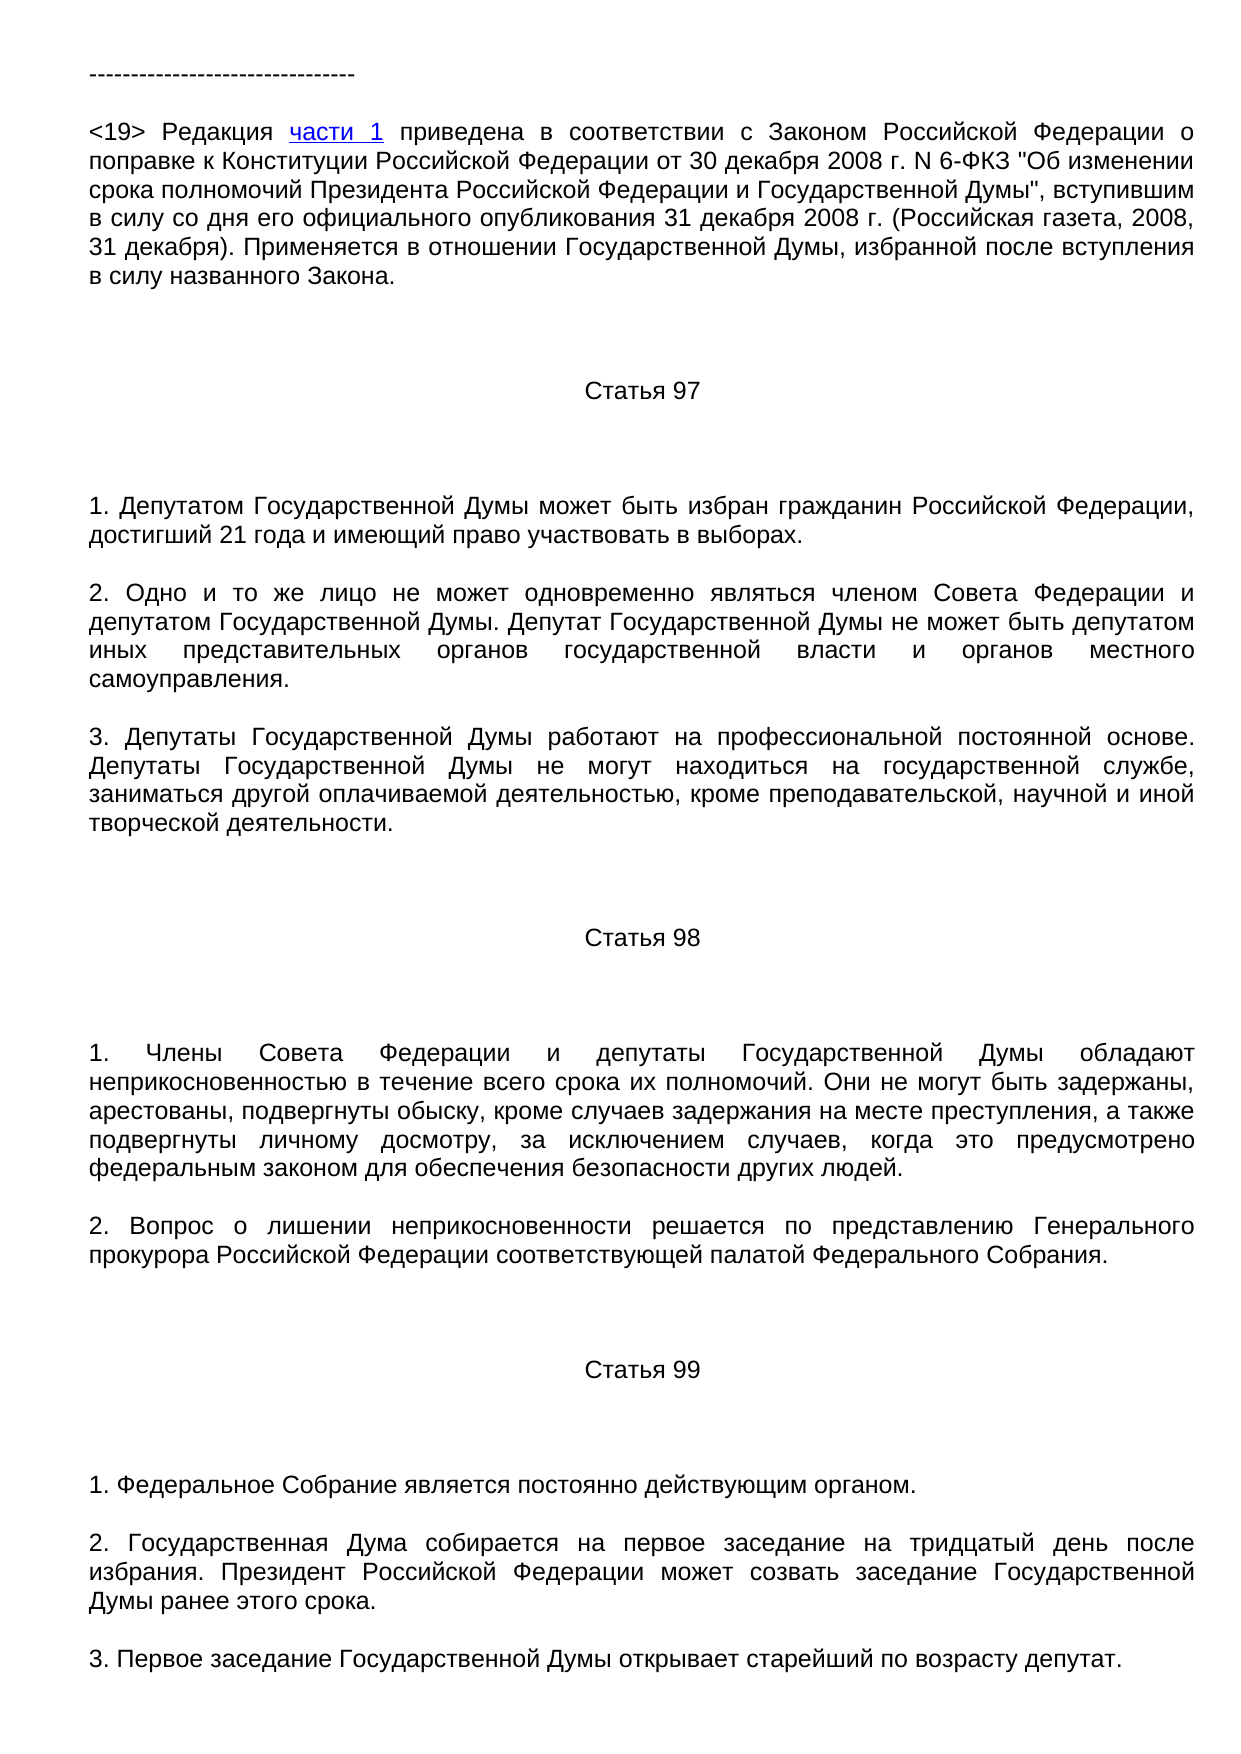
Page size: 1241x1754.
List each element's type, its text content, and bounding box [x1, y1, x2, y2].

text 1. Федеральное Собрание является постоянно действующим органом. [89, 1470, 1196, 1499]
text Статья 99 [89, 1355, 1196, 1384]
text -------------------------------- [89, 59, 1196, 88]
text 3. Депутаты Государственной Думы работают на профессиональной постоянной основе. Депутаты Государственной Думы не могут находиться на государственной службе, заниматься другой оплачиваемой деятельностью, кроме преподавательской, научной и иной творческой деятельности. [89, 722, 1196, 837]
text 1. Члены Совета Федерации и депутаты Государственной Думы обладают неприкосновенностью в течение всего срока их полномочий. Они не могут быть задержаны, арестованы, подвергнуты обыску, кроме случаев задержания на месте преступления, а также подвергнуты личному досмотру, за исключением случаев, когда это предусмотрено федеральным законом для обеспечения безопасности других людей. [89, 1038, 1196, 1182]
text 2. Вопрос о лишении неприкосновенности решается по представлению Генерального прокурора Российской Федерации соответствующей палатой Федерального Собрания. [89, 1211, 1196, 1269]
text 2. Государственная Дума собирается на первое заседание на тридцатый день после избрания. Президент Российской Федерации может созвать заседание Государственной Думы ранее этого срока. [89, 1528, 1196, 1614]
text Статья 97 [89, 376, 1196, 405]
text 1. Депутатом Государственной Думы может быть избран гражданин Российской Федерации, достигший 21 года и имеющий право участвовать в выборах. [89, 491, 1196, 548]
text Статья 98 [89, 923, 1196, 952]
text <19> Редакция части 1 приведена в соответствии с Законом Российской Федерации о поправке к Конституции Российской Федерации от 30 декабря 2008 г. N 6-ФКЗ "Об изменении срока полномочий Президента Российской Федерации и Государственной Думы", вступившим в силу со дня его официального опубликования 31 декабря 2008 г. (Российская газета, 2008, 31 декабря). Применяется в отношении Государственной Думы, избранной после вступления в силу названного Закона. [89, 117, 1196, 289]
text 3. Первое заседание Государственной Думы открывает старейший по возрасту депутат. [89, 1643, 1196, 1672]
text 2. Одно и то же лицо не может одновременно являться членом Совета Федерации и депутатом Государственной Думы. Депутат Государственной Думы не может быть депутатом иных представительных органов государственной власти и органов местного самоуправления. [89, 578, 1196, 693]
